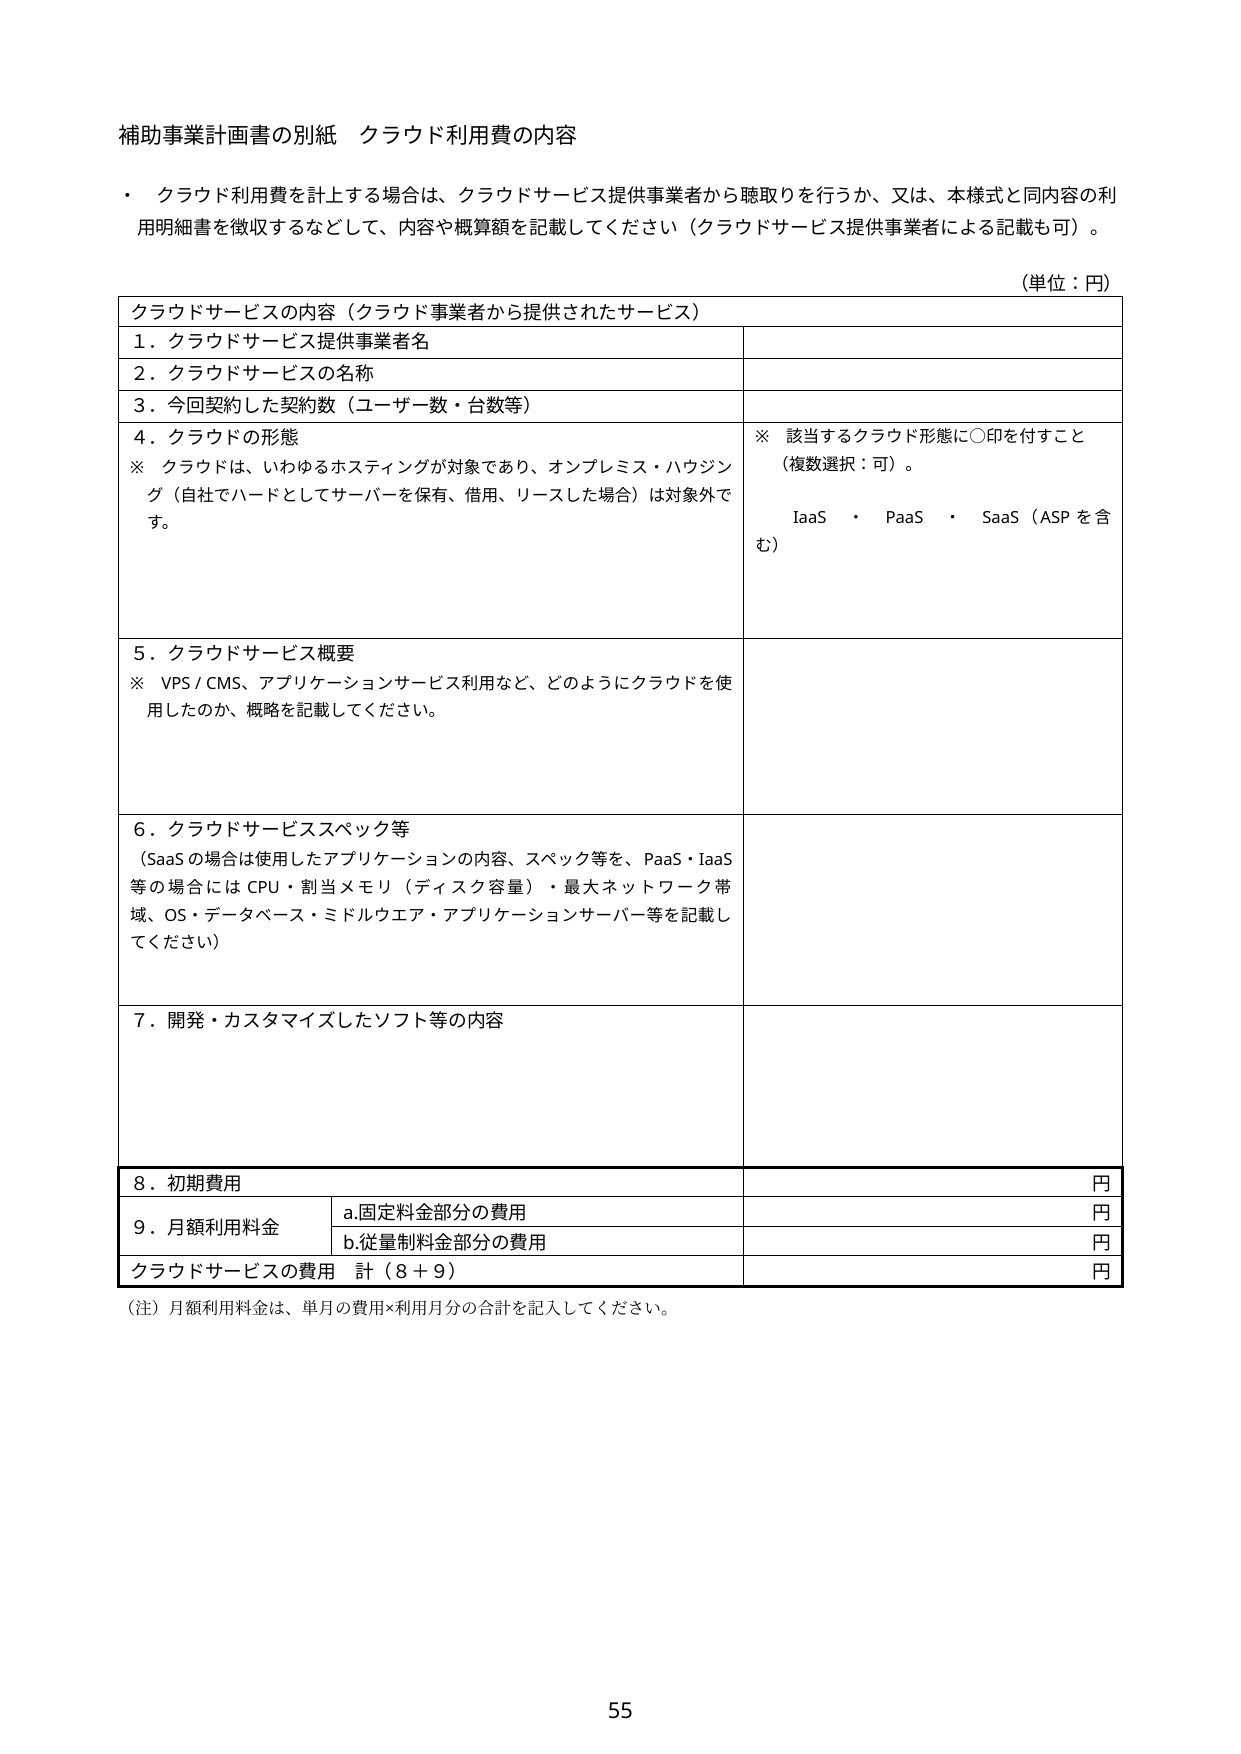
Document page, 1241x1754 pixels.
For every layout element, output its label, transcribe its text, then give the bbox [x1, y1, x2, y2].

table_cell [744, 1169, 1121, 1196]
text 補助事業計画書の別紙 クラウド利用費の内容 [118, 118, 1122, 150]
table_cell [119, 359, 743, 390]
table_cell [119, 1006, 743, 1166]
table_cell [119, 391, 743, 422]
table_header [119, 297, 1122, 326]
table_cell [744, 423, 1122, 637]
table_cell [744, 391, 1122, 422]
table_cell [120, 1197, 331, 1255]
text ・ クラウド利用費を計上する場合は、クラウドサービス提供事業者から聴取りを行うか、又は、本様式と同内容の利用明細書を徴収するなどして、内容や概算額を記載してください（クラウドサービス提供事業者による記載も可）。 [118, 181, 1122, 239]
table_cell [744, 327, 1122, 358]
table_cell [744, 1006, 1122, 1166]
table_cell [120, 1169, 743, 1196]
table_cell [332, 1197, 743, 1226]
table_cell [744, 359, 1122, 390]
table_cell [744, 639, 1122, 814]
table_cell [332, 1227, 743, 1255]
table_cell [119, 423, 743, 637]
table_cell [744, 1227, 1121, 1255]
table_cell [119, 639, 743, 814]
text （注）月額利用料金は、単月の費用×利用月分の合計を記入してください。 [118, 1288, 1122, 1321]
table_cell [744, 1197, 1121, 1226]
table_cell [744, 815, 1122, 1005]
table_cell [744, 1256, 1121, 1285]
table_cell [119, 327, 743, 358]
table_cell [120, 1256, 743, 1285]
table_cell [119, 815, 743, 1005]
text （単位：円） [118, 269, 1122, 296]
